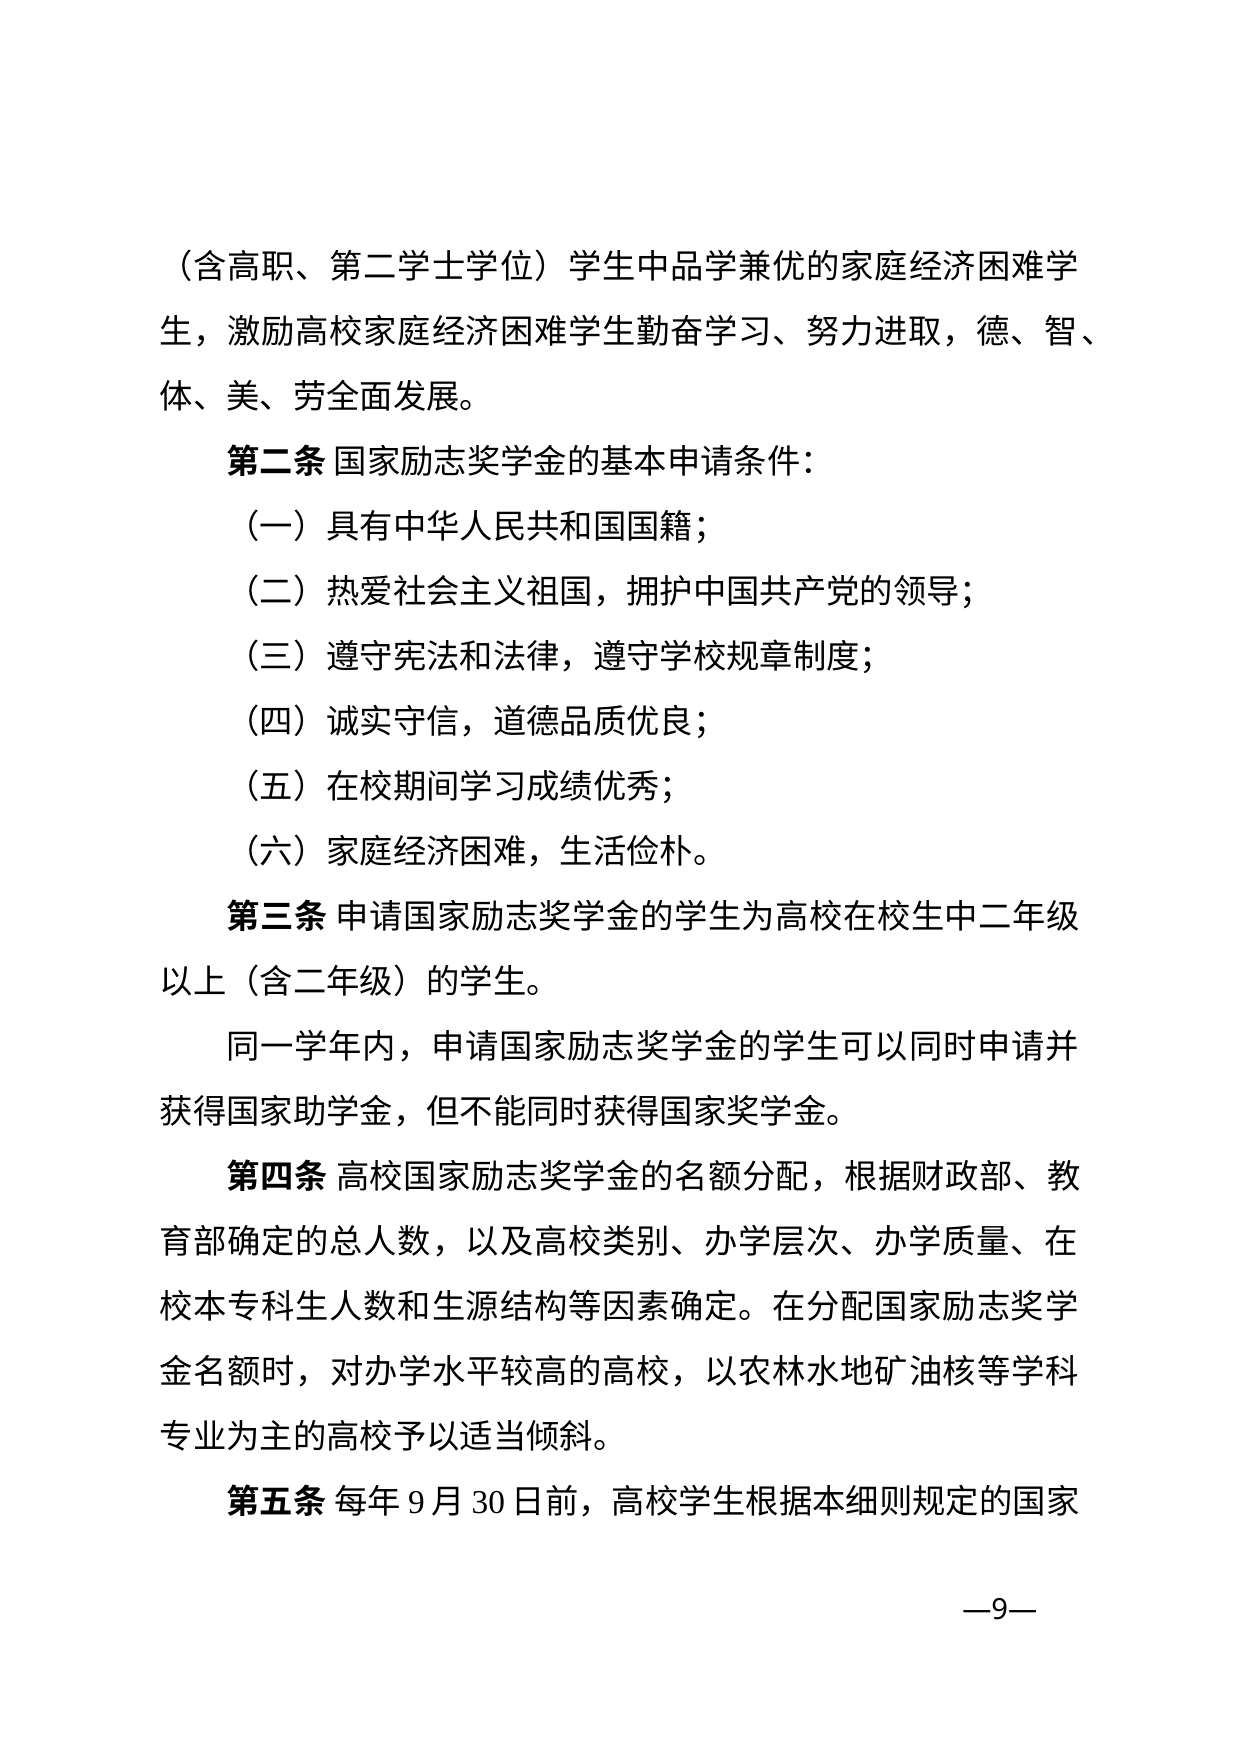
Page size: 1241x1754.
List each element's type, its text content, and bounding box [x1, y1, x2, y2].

text 同一学年内，申请国家励志奖学金的学生可以同时申请并获得国家助学金，但不能同时获得国家奖学金。 [159, 1011, 1081, 1141]
text （五）在校期间学习成绩优秀； [159, 751, 1081, 816]
text （四）诚实守信，道德品质优良； [159, 686, 1081, 751]
text （一）具有中华人民共和国国籍； [159, 491, 1081, 556]
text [159, 231, 1081, 426]
text （六）家庭经济困难，生活俭朴。 [159, 816, 1081, 881]
text 第四条 高校国家励志奖学金的名额分配，根据财政部、教育部确定的总人数，以及高校类别、办学层次、办学质量、在校本专科生人数和生源结构等因素确定。在分配国家励志奖学金名额时，对办学水平较高的高校，以农林水地矿油核等学科专业为主的高校予以适当倾斜。 [159, 1141, 1081, 1466]
text （二）热爱社会主义祖国，拥护中国共产党的领导； [159, 556, 1081, 621]
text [159, 1466, 1081, 1531]
text 第二条 国家励志奖学金的基本申请条件： [159, 426, 1081, 491]
text （三）遵守宪法和法律，遵守学校规章制度； [159, 621, 1081, 686]
text 第三条 申请国家励志奖学金的学生为高校在校生中二年级以上（含二年级）的学生。 [159, 881, 1081, 1011]
